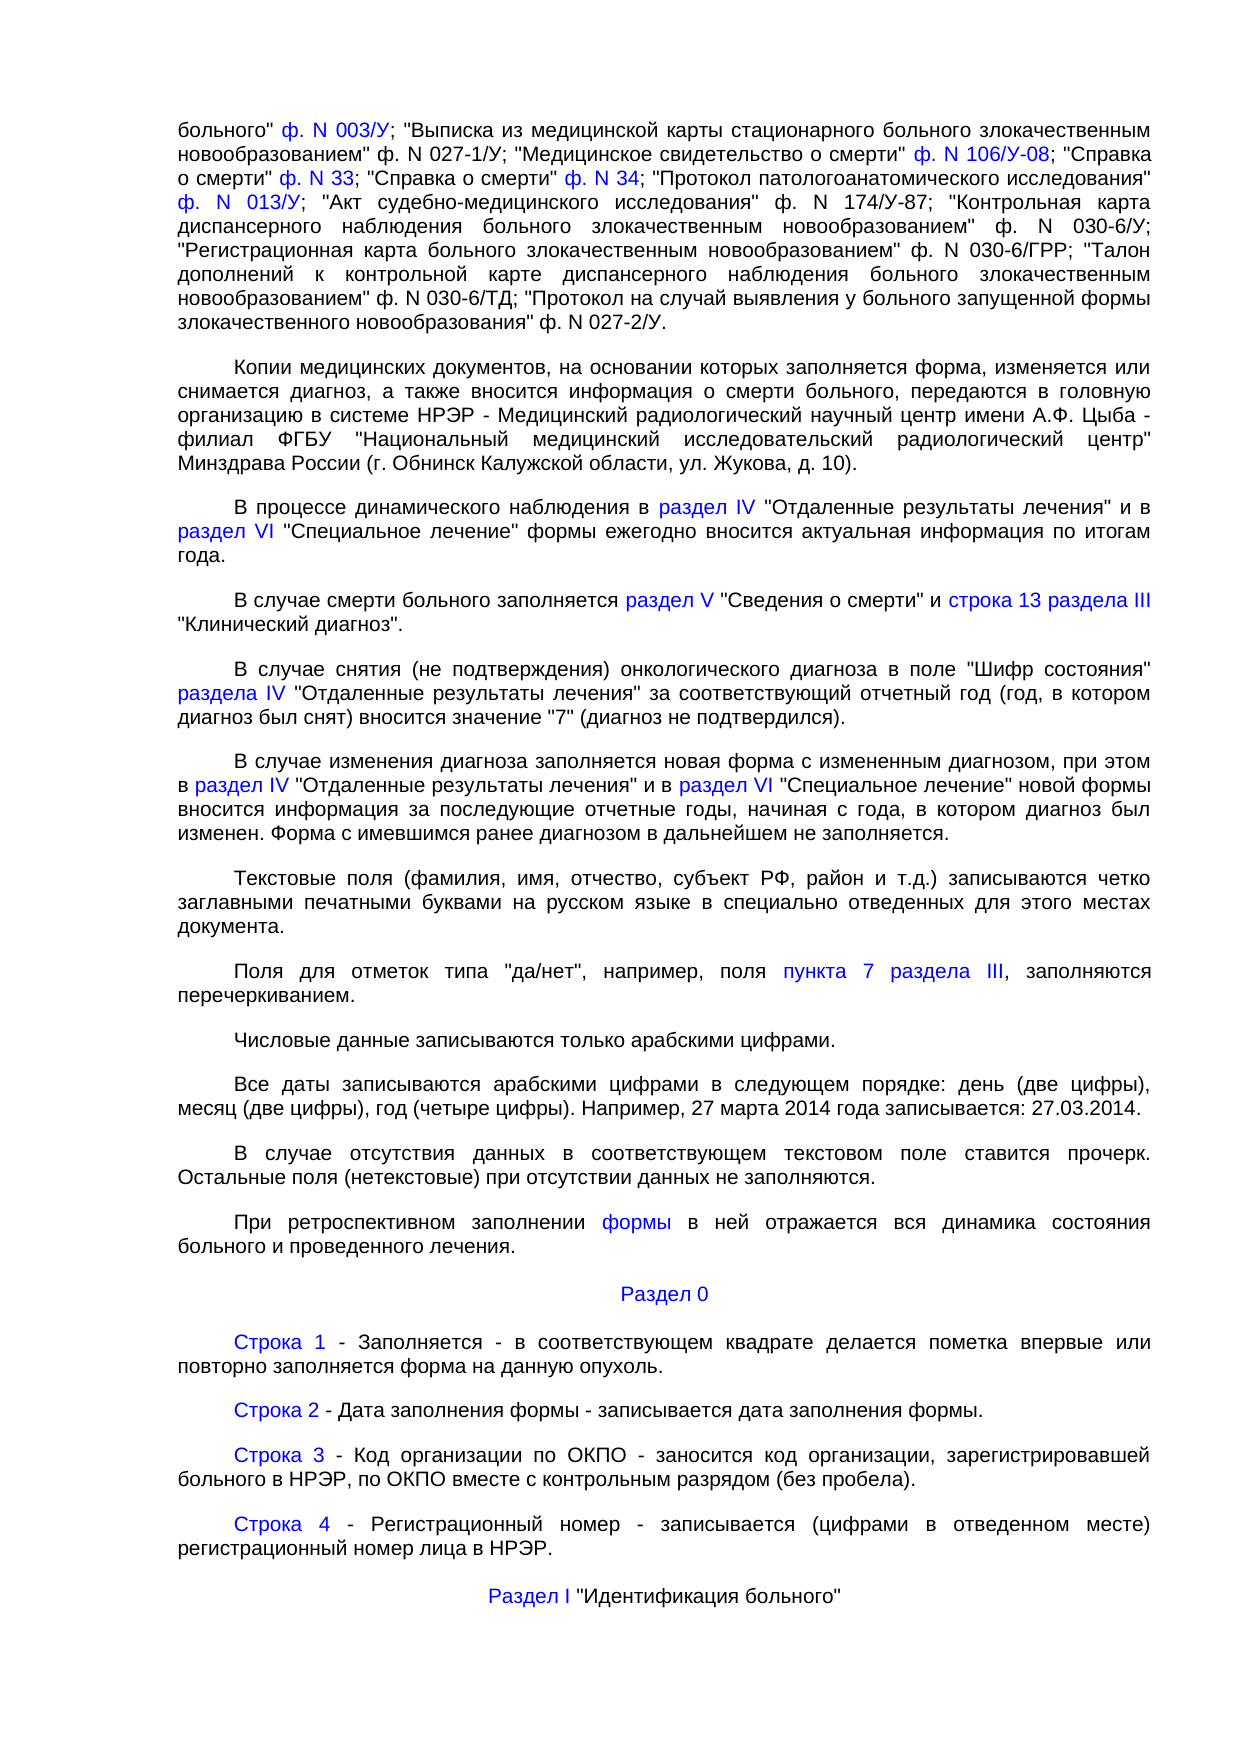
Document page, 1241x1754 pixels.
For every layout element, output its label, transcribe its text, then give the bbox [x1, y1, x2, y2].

text При ретроспективном заполнении формы в ней отражается вся динамика состояния больного и проведенного лечения. [177, 1210, 1152, 1258]
text В случае изменения диагноза заполняется новая форма с измененным диагнозом, при этом в раздел IV "Отдаленные результаты лечения" и в раздел VI "Специальное лечение" новой формы вносится информация за последующие отчетные годы, начиная с года, в котором диагноз был изменен. Форма с имевшимся ранее диагнозом в дальнейшем не заполняется. [177, 749, 1152, 845]
text Числовые данные записываются только арабскими цифрами. [177, 1027, 1152, 1051]
text В случае отсутствия данных в соответствующем текстовом поле ставится прочерк. Остальные поля (нетекстовые) при отсутствии данных не заполняются. [177, 1141, 1152, 1189]
text Строка 2 - Дата заполнения формы - записывается дата заполнения формы. [177, 1398, 1152, 1422]
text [177, 118, 1152, 334]
text Строка 1 - Заполняется - в соответствующем квадрате делается пометка впервые или повторно заполняется форма на данную опухоль. [177, 1329, 1152, 1377]
text Копии медицинских документов, на основании которых заполняется форма, изменяется или снимается диагноз, а также вносится информация о смерти больного, передаются в головную организацию в системе НРЭР - Медицинский радиологический научный центр имени А.Ф. Цыба - филиал ФГБУ "Национальный медицинский исследовательский радиологический центр" Минздрава России (г. Обнинск Калужской области, ул. Жукова, д. 10). [177, 354, 1152, 474]
text Поля для отметок типа "да/нет", например, поля пункта 7 раздела III, заполняются перечеркиванием. [177, 959, 1152, 1007]
text Раздел 0 [177, 1282, 1152, 1306]
text Строка 3 - Код организации по ОКПО - заносится код организации, зарегистрировавшей больного в НРЭР, по ОКПО вместе с контрольным разрядом (без пробела). [177, 1443, 1152, 1491]
text Текстовые поля (фамилия, имя, отчество, субъект РФ, район и т.д.) записываются четко заглавными печатными буквами на русском языке в специально отведенных для этого местах документа. [177, 866, 1152, 938]
text В случае снятия (не подтверждения) онкологического диагноза в поле "Шифр состояния" раздела IV "Отдаленные результаты лечения" за соответствующий отчетный год (год, в котором диагноз был снят) вносится значение "7" (диагноз не подтвердился). [177, 657, 1152, 728]
text Раздел I "Идентификация больного" [177, 1584, 1152, 1608]
text Строка 4 - Регистрационный номер - записывается (цифрами в отведенном месте) регистрационный номер лица в НРЭР. [177, 1512, 1152, 1560]
text Все даты записываются арабскими цифрами в следующем порядке: день (две цифры), месяц (две цифры), год (четыре цифры). Например, 27 марта 2014 года записывается: 27.03.2014. [177, 1072, 1152, 1120]
text В процессе динамического наблюдения в раздел IV "Отдаленные результаты лечения" и в раздел VI "Специальное лечение" формы ежегодно вносится актуальная информация по итогам года. [177, 495, 1152, 567]
text В случае смерти больного заполняется раздел V "Сведения о смерти" и строка 13 раздела III "Клинический диагноз". [177, 588, 1152, 636]
